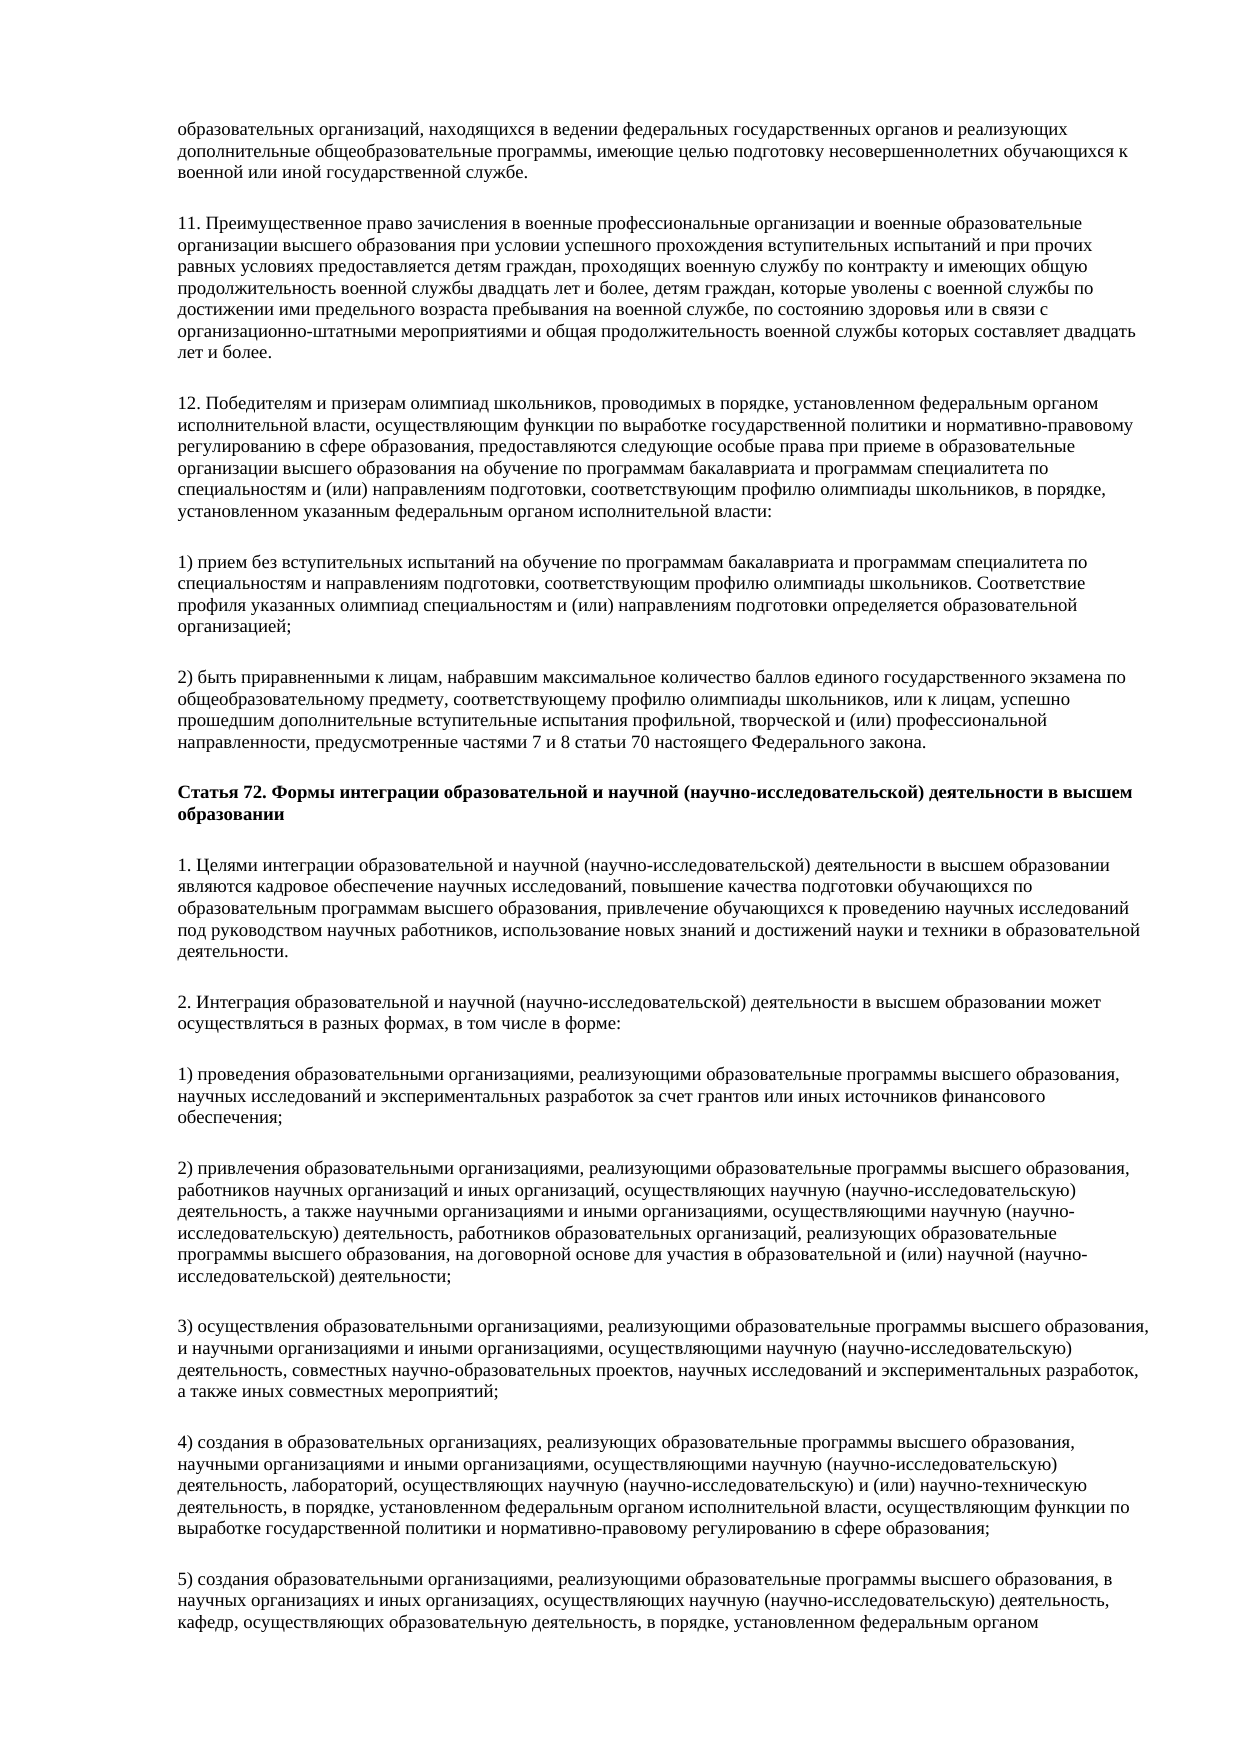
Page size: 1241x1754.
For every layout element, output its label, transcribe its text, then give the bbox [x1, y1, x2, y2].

text 2) привлечения образовательными организациями, реализующими образовательные программы высшего образования, работников научных организаций и иных организаций, осуществляющих научную (научно-исследовательскую) деятельность, а также научными организациями и иными организациями, осуществляющими научную (научно-исследовательскую) деятельность, работников образовательных организаций, реализующих образовательные программы высшего образования, на договорной основе для участия в образовательной и (или) научной (научно-исследовательской) деятельности; [177, 1157, 1152, 1286]
text 1. Целями интеграции образовательной и научной (научно-исследовательской) деятельности в высшем образовании являются кадровое обеспечение научных исследований, повышение качества подготовки обучающихся по образовательным программам высшего образования, привлечение обучающихся к проведению научных исследований под руководством научных работников, использование новых знаний и достижений науки и техники в образовательной деятельности. [177, 854, 1152, 962]
text 1) проведения образовательными организациями, реализующими образовательные программы высшего образования, научных исследований и экспериментальных разработок за счет грантов или иных источников финансового обеспечения; [177, 1063, 1152, 1128]
text 1) прием без вступительных испытаний на обучение по программам бакалавриата и программам специалитета по специальностям и направлениям подготовки, соответствующим профилю олимпиады школьников. Соответствие профиля указанных олимпиад специальностям и (или) направлениям подготовки определяется образовательной организацией; [177, 551, 1152, 637]
text 4) создания в образовательных организациях, реализующих образовательные программы высшего образования, научными организациями и иными организациями, осуществляющими научную (научно-исследовательскую) деятельность, лабораторий, осуществляющих научную (научно-исследовательскую) и (или) научно-техническую деятельность, в порядке, установленном федеральным органом исполнительной власти, осуществляющим функции по выработке государственной политики и нормативно-правовому регулированию в сфере образования; [177, 1431, 1152, 1539]
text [177, 1568, 1152, 1632]
text 2) быть приравненными к лицам, набравшим максимальное количество баллов единого государственного экзамена по общеобразовательному предмету, соответствующему профилю олимпиады школьников, или к лицам, успешно прошедшим дополнительные вступительные испытания профильной, творческой и (или) профессиональной направленности, предусмотренные частями 7 и 8 статьи 70 настоящего Федерального закона. [177, 666, 1152, 752]
text 2. Интеграция образовательной и научной (научно-исследовательской) деятельности в высшем образовании может осуществляться в разных формах, в том числе в форме: [177, 991, 1152, 1034]
text 12. Победителям и призерам олимпиад школьников, проводимых в порядке, установленном федеральным органом исполнительной власти, осуществляющим функции по выработке государственной политики и нормативно-правовому регулированию в сфере образования, предоставляются следующие особые права при приеме в образовательные организации высшего образования на обучение по программам бакалавриата и программам специалитета по специальностям и (или) направлениям подготовки, соответствующим профилю олимпиады школьников, в порядке, установленном указанным федеральным органом исполнительной власти: [177, 392, 1152, 521]
text 3) осуществления образовательными организациями, реализующими образовательные программы высшего образования, и научными организациями и иными организациями, осуществляющими научную (научно-исследовательскую) деятельность, совместных научно-образовательных проектов, научных исследований и экспериментальных разработок, а также иных совместных мероприятий; [177, 1315, 1152, 1402]
text Статья 72. Формы интеграции образовательной и научной (научно-исследовательской) деятельности в высшем образовании [177, 781, 1152, 824]
text 11. Преимущественное право зачисления в военные профессиональные организации и военные образовательные организации высшего образования при условии успешного прохождения вступительных испытаний и при прочих равных условиях предоставляется детям граждан, проходящих военную службу по контракту и имеющих общую продолжительность военной службы двадцать лет и более, детям граждан, которые уволены с военной службы по достижении ими предельного возраста пребывания на военной службе, по состоянию здоровья или в связи с организационно-штатными мероприятиями и общая продолжительность военной службы которых составляет двадцать лет и более. [177, 212, 1152, 363]
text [177, 118, 1152, 183]
